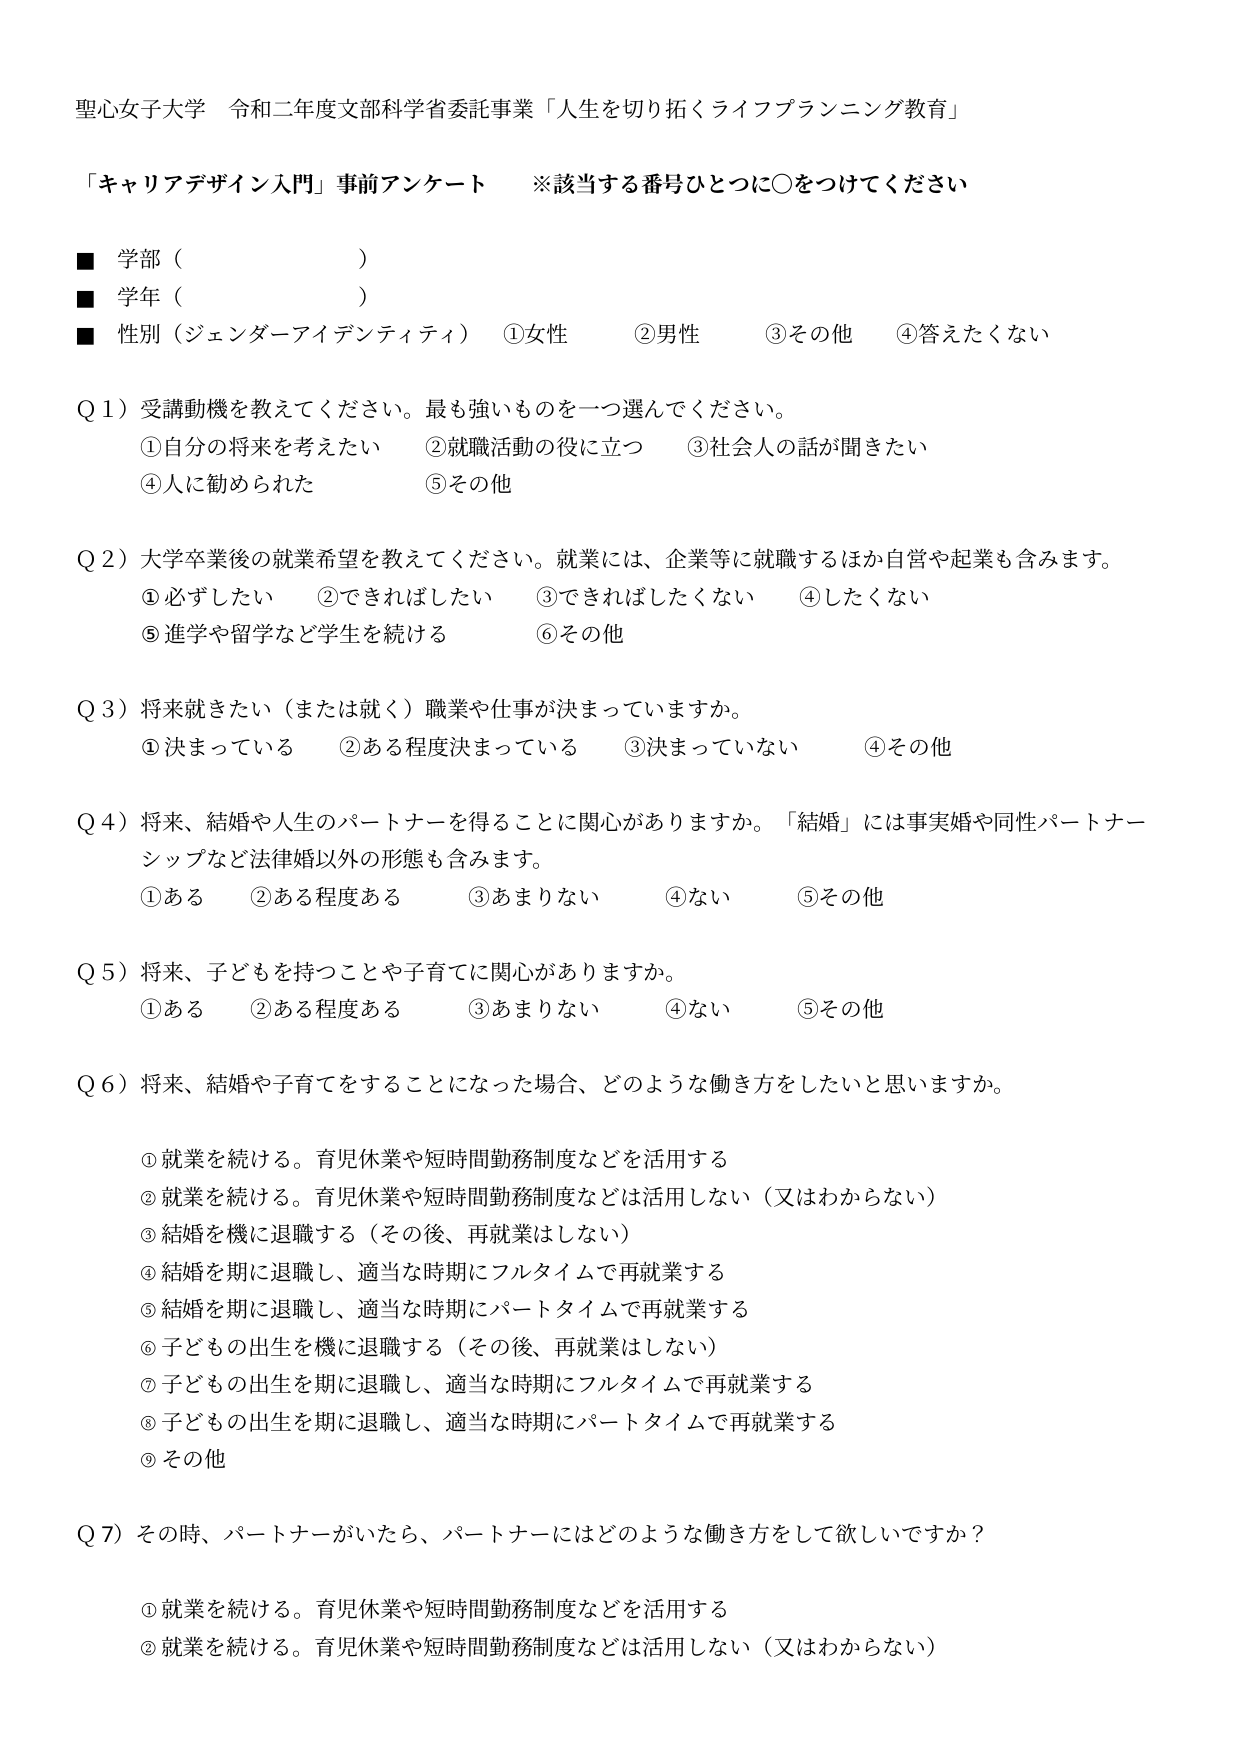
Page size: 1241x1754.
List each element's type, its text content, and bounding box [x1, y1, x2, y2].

text ①必ずしたい ②できればしたい ③できればしたくない ④したくない [75, 577, 1165, 614]
text Ｑ３）将来就きたい（または就く）職業や仕事が決まっていますか。 [75, 689, 1165, 727]
text Ｑ１）受講動機を教えてください。最も強いものを一つ選んでください。 [75, 389, 1165, 427]
text ■ 学年（ ） [75, 277, 1165, 314]
text ④人に勧められた ⑤その他 [75, 464, 1165, 502]
text ②就業を続ける。育児休業や短時間勤務制度などは活用しない（又はわからない） [140, 1177, 1165, 1214]
text Ｑ7）その時、パートナーがいたら、パートナーにはどのような働き方をして欲しいですか？ [75, 1514, 1165, 1552]
text ④結婚を期に退職し、適当な時期にフルタイムで再就業する [140, 1252, 1165, 1289]
text 聖心女子大学 令和二年度文部科学省委託事業「人生を切り拓くライフプランニング教育」 [75, 89, 1165, 127]
text ■ 性別（ジェンダーアイデンティティ） ①女性 ②男性 ③その他 ④答えたくない [75, 314, 1165, 352]
text Ｑ５）将来、子どもを持つことや子育てに関心がありますか。 [75, 952, 1165, 989]
text ⑧子どもの出生を期に退職し、適当な時期にパートタイムで再就業する [140, 1402, 1165, 1439]
text ⑨その他 [140, 1439, 1165, 1477]
text ②就業を続ける。育児休業や短時間勤務制度などは活用しない（又はわからない） [140, 1627, 1165, 1664]
text 「キャリアデザイン入門」事前アンケート ※該当する番号ひとつに〇をつけてください [75, 164, 1165, 202]
text ①就業を続ける。育児休業や短時間勤務制度などを活用する [119, 1139, 1165, 1177]
text ⑤進学や留学など学生を続ける ⑥その他 [75, 614, 1165, 652]
text ■ 学部（ ） [75, 239, 1165, 277]
text ⑤結婚を期に退職し、適当な時期にパートタイムで再就業する [140, 1289, 1165, 1327]
text Ｑ２）大学卒業後の就業希望を教えてください。就業には、企業等に就職するほか自営や起業も含みます。 [75, 539, 1165, 577]
text ①決まっている ②ある程度決まっている ③決まっていない ④その他 [75, 727, 1165, 764]
text ⑦子どもの出生を期に退職し、適当な時期にフルタイムで再就業する [140, 1364, 1165, 1402]
text ⑥子どもの出生を機に退職する（その後、再就業はしない） [140, 1327, 1165, 1364]
text ①ある ②ある程度ある ③あまりない ④ない ⑤その他 [75, 989, 1165, 1027]
text ①自分の将来を考えたい ②就職活動の役に立つ ③社会人の話が聞きたい [75, 427, 1165, 464]
text Ｑ６）将来、結婚や子育てをすることになった場合、どのような働き方をしたいと思いますか。 [75, 1064, 1165, 1102]
text シップなど法律婚以外の形態も含みます。 [141, 839, 1165, 877]
text ①就業を続ける。育児休業や短時間勤務制度などを活用する [119, 1589, 1165, 1627]
text Ｑ４）将来、結婚や人生のパートナーを得ることに関心がありますか。「結婚」には事実婚や同性パートナー [75, 802, 1165, 839]
text ③結婚を機に退職する（その後、再就業はしない） [140, 1214, 1165, 1252]
text ①ある ②ある程度ある ③あまりない ④ない ⑤その他 [75, 877, 1165, 914]
